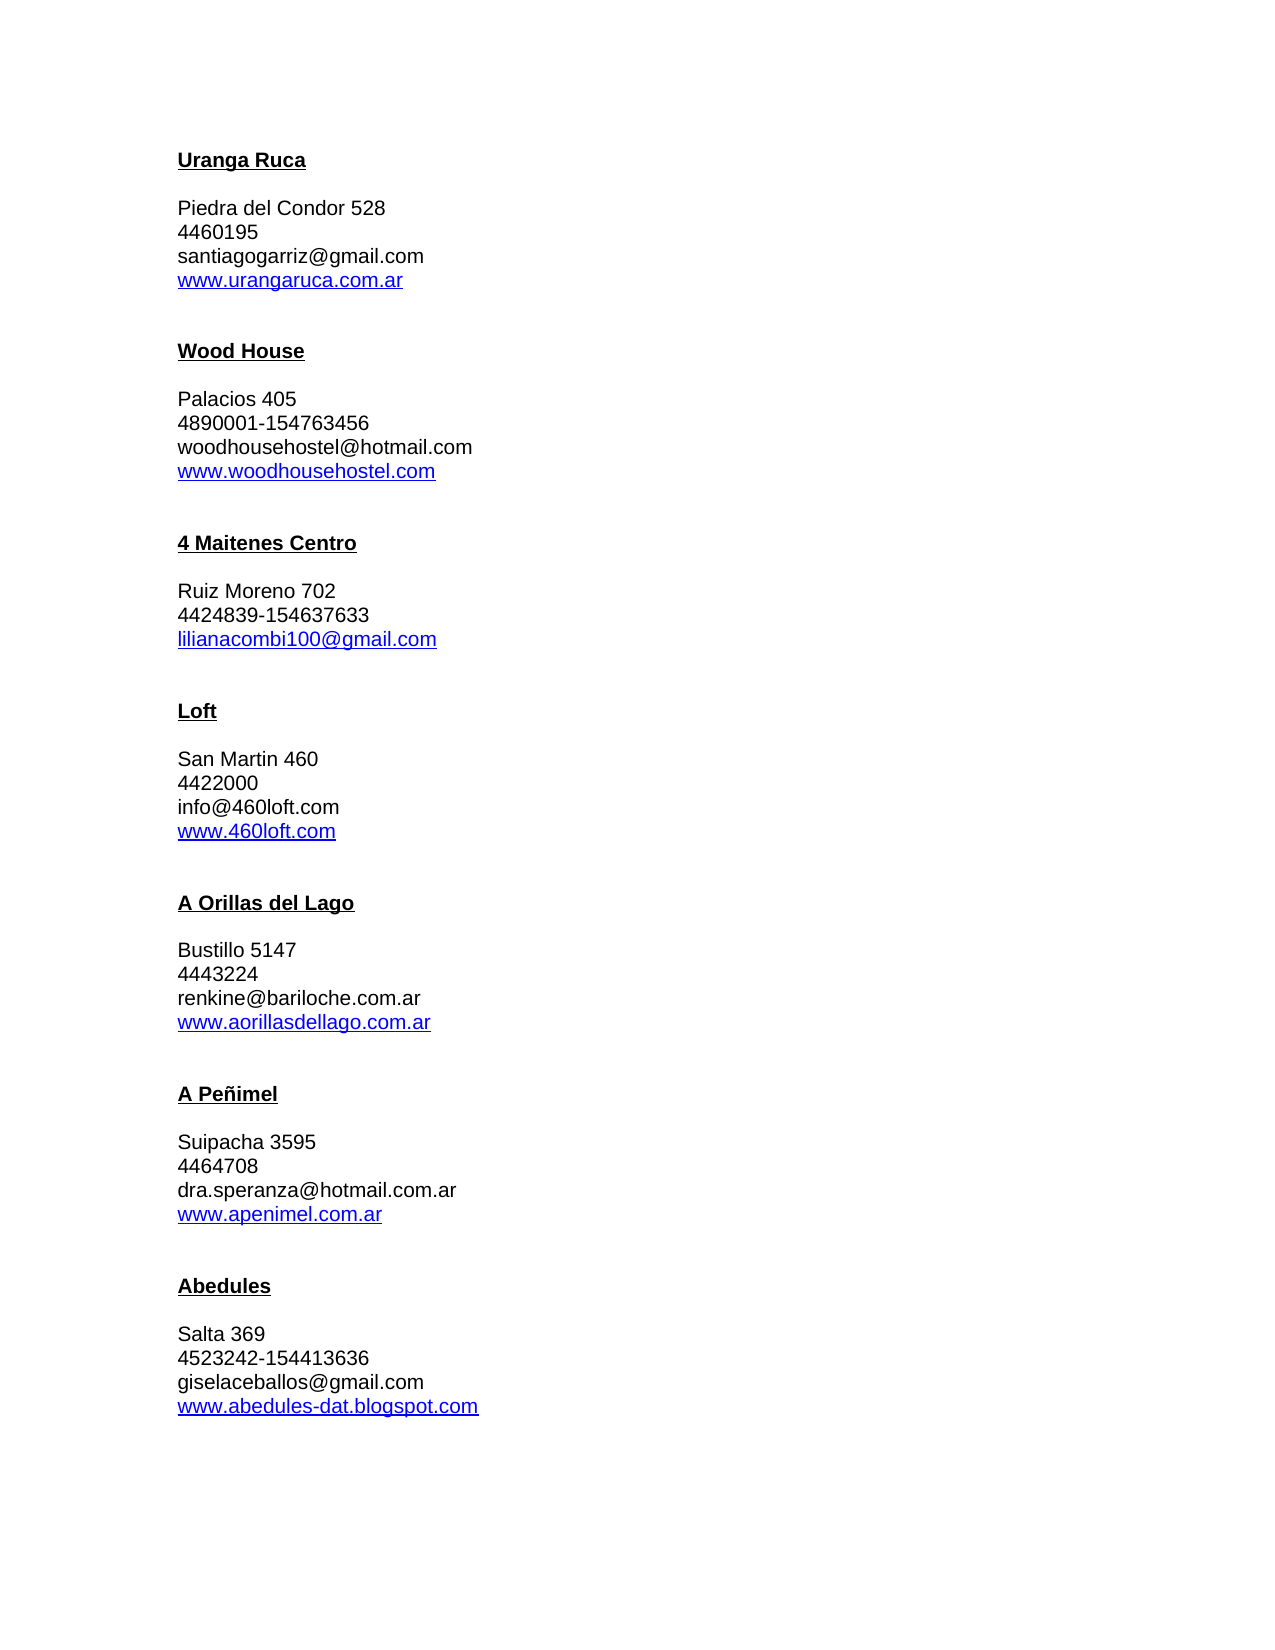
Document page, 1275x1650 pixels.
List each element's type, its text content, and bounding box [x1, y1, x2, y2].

text Palacios 405 [177, 387, 1098, 411]
text 4523242-154413636 [177, 1346, 1098, 1369]
text San Martin 460 [177, 747, 1098, 771]
text A Orillas del Lago [177, 890, 1098, 914]
text Uranga Ruca [177, 148, 1098, 172]
text Wood House [177, 339, 1098, 363]
text renkine@bariloche.com.ar [177, 986, 1098, 1010]
text www.apenimel.com.ar [177, 1202, 1098, 1226]
text santiagogarriz@gmail.com [177, 243, 1098, 267]
text Salta 369 [177, 1322, 1098, 1346]
text Piedra del Condor 528 [177, 196, 1098, 219]
text Loft [177, 699, 1098, 723]
text 4422000 [177, 771, 1098, 794]
text www.abedules-dat.blogspot.com [177, 1393, 1098, 1417]
text A Peñimel [177, 1082, 1098, 1106]
text 4 Maitenes Centro [177, 531, 1098, 555]
text giselaceballos@gmail.com [177, 1369, 1098, 1393]
text Ruiz Moreno 702 [177, 579, 1098, 603]
text www.460loft.com [177, 818, 1098, 842]
text www.aorillasdellago.com.ar [177, 1010, 1098, 1034]
text 4460195 [177, 219, 1098, 243]
text lilianacombi100@gmail.com [177, 627, 1098, 651]
text woodhousehostel@hotmail.com [177, 435, 1098, 459]
text 4890001-154763456 [177, 411, 1098, 435]
text www.urangaruca.com.ar [177, 267, 1098, 291]
text Bustillo 5147 [177, 938, 1098, 962]
text 4424839-154637633 [177, 603, 1098, 627]
text 4443224 [177, 962, 1098, 986]
text Abedules [177, 1274, 1098, 1298]
text info@460loft.com [177, 794, 1098, 818]
text Suipacha 3595 [177, 1130, 1098, 1154]
text 4464708 [177, 1154, 1098, 1178]
text dra.speranza@hotmail.com.ar [177, 1178, 1098, 1202]
text www.woodhousehostel.com [177, 459, 1098, 483]
